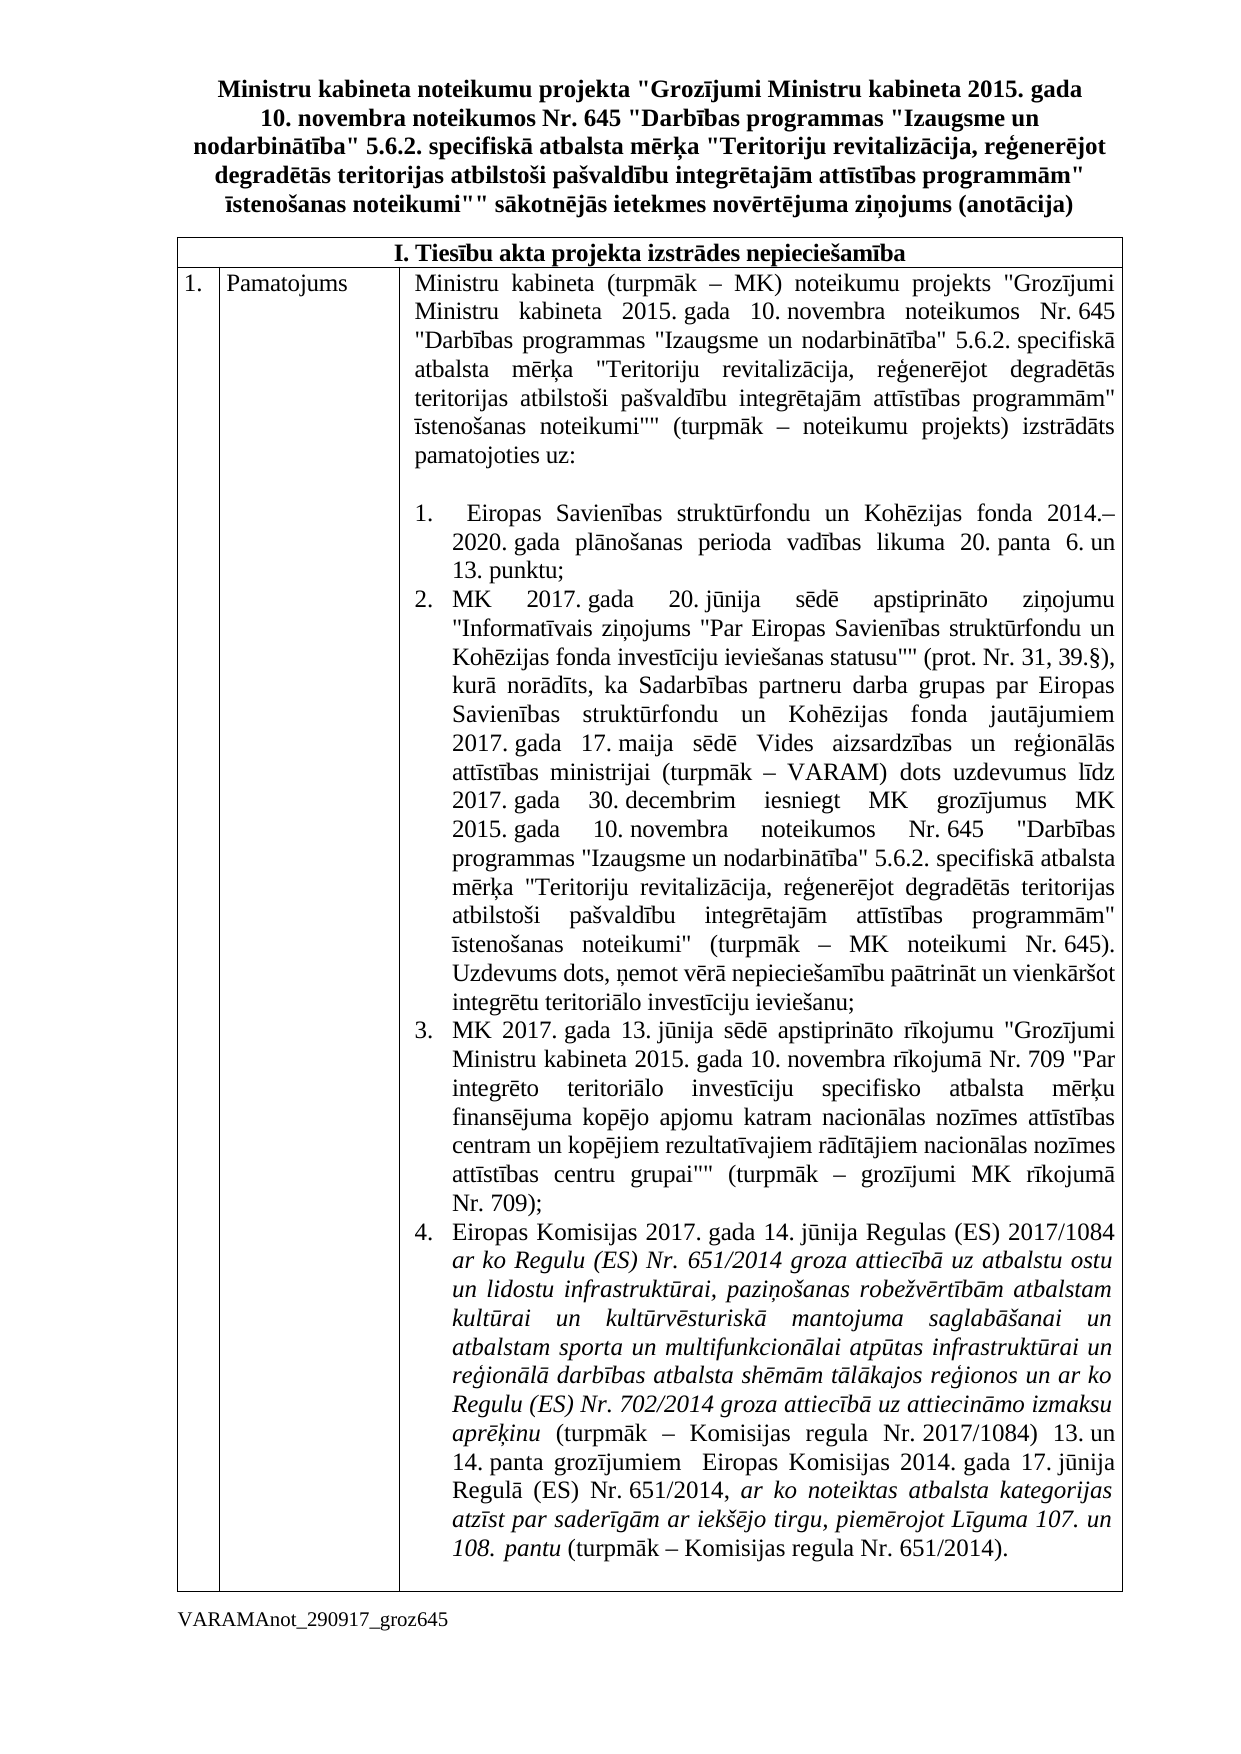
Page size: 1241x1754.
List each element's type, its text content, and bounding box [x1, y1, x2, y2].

table_cell Ministru kabineta (turpmāk – MK) noteikumu projekts "Grozījumi Ministru kabineta 2015. gada 10. novembra noteikumos Nr. 645 "Darbības programmas "Izaugsme un nodarbinātība" 5.6.2. specifiskā atbalsta mērķa "Teritoriju revitalizācija, reģenerējot degradētās teritorijas atbilstoši pašvaldību integrētajām attīstības programmām" īstenošanas noteikumi"" (turpmāk – noteikumu projekts) izstrādāts pamatojoties uz: Eiropas Savienības struktūrfondu un Kohēzijas fonda 2014.–2020. gada plānošanas perioda vadības likuma 20. panta 6. un 13. punktu; MK 2017. gada 20. jūnija sēdē apstiprināto ziņojumu "Informatīvais ziņojums "Par Eiropas Savienības struktūrfondu un Kohēzijas fonda investīciju ieviešanas statusu"" (prot. Nr. 31, 39.§), kurā norādīts, ka Sadarbības partneru darba grupas par Eiropas Savienības struktūrfondu un Kohēzijas fonda jautājumiem 2017. gada 17. maija sēdē Vides aizsardzības un reģionālās attīstības ministrijai (turpmāk – VARAM) dots uzdevumus līdz 2017. gada 30. decembrim iesniegt MK grozījumus MK 2015. gada 10. novembra noteikumos Nr. 645 "Darbības programmas "Izaugsme un nodarbinātība" 5.6.2. specifiskā atbalsta mērķa "Teritoriju revitalizācija, reģenerējot degradētās teritorijas atbilstoši pašvaldību integrētajām attīstības programmām" īstenošanas noteikumi" (turpmāk – MK noteikumi Nr. 645). Uzdevums dots, ņemot vērā nepieciešamību paātrināt un vienkāršot integrētu teritoriālo investīciju ieviešanu; MK 2017. gada 13. jūnija sēdē apstiprināto rīkojumu "Grozījumi Ministru kabineta 2015. gada 10. novembra rīkojumā Nr. 709 "Par integrēto teritoriālo investīciju specifisko atbalsta mērķu finansējuma kopējo apjomu katram nacionālas nozīmes attīstības centram un kopējiem rezultatīvajiem rādītājiem nacionālas nozīmes attīstības centru grupai"" (turpmāk – grozījumi MK rīkojumā Nr. 709); Eiropas Komisijas 2017. gada 14. jūnija Regulas (ES) 2017/1084 ar ko Regulu (ES) Nr. 651/2014 groza attiecībā uz atbalstu ostu un lidostu infrastruktūrai, paziņošanas robežvērtībām atbalstam kultūrai un kultūrvēsturiskā mantojuma saglabāšanai un atbalstam sporta un multifunkcionālai atpūtas infrastruktūrai un reģionālā darbības atbalsta shēmām tālākajos reģionos un ar ko Regulu (ES) Nr. 702/2014 groza attiecībā uz attiecināmo izmaksu aprēķinu (turpmāk – Komisijas regula Nr. 2017/1084) 13. un 14. panta grozījumiem Eiropas Komisijas 2014. gada 17. jūnija Regulā (ES) Nr. 651/2014, ar ko noteiktas atbalsta kategorijas atzīst par saderīgām ar iekšējo tirgu, piemērojot Līguma 107. un 108. pantu (turpmāk – Komisijas regula Nr. 651/2014). [400, 268, 1122, 1591]
table_header I. Tiesību akta projekta izstrādes nepieciešamība [178, 238, 1122, 267]
table_cell Pamatojums [220, 268, 399, 1591]
text Ministru kabineta noteikumu projekta "Grozījumi Ministru kabineta 2015. gada 10. novembra noteikumos Nr. 645 "Darbības programmas "Izaugsme un nodarbinātība" 5.6.2. specifiskā atbalsta mērķa "Teritoriju revitalizācija, reģenerējot degradētās teritorijas atbilstoši pašvaldību integrētajām attīstības programmām" īstenošanas noteikumi"" sākotnējās ietekmes novērtējuma ziņojums (anotācija) [177, 74, 1122, 218]
table_cell 1. [178, 268, 219, 1591]
